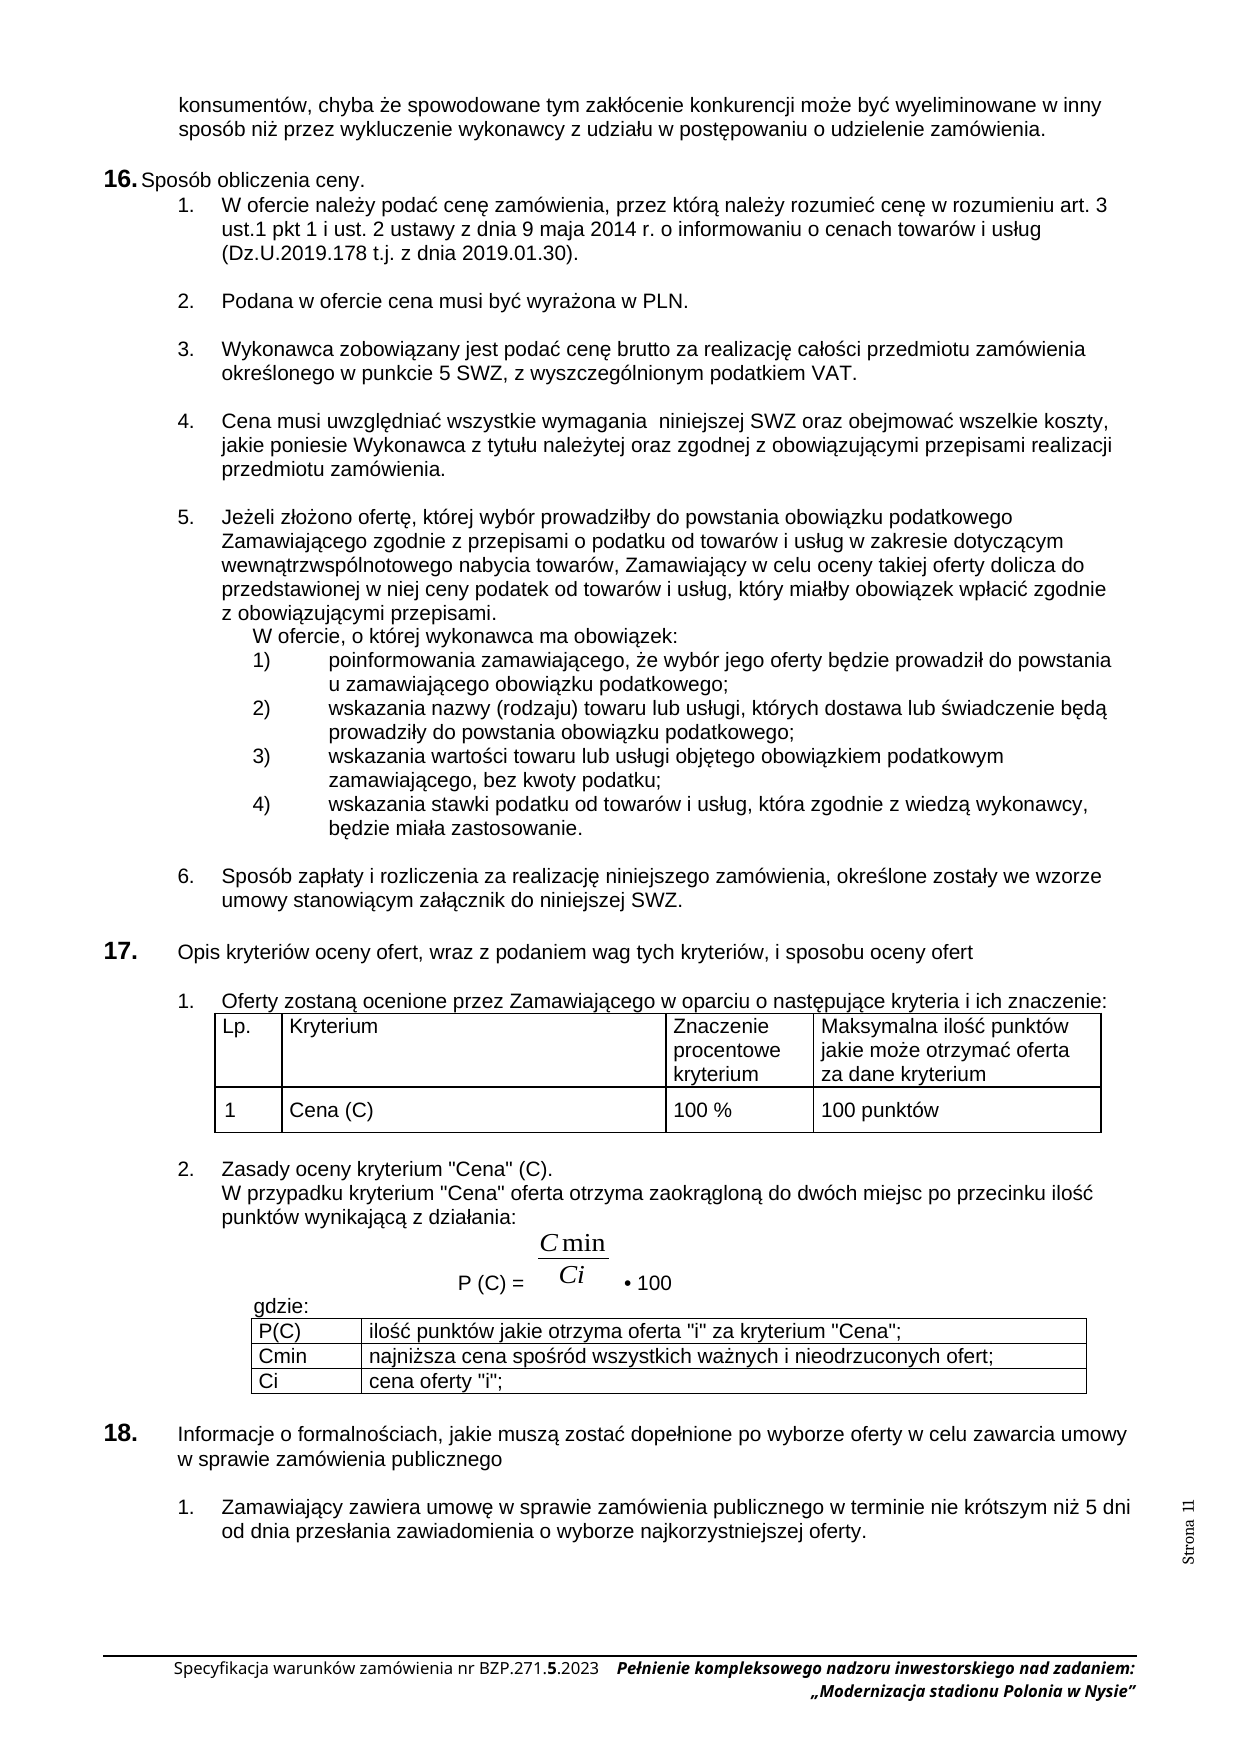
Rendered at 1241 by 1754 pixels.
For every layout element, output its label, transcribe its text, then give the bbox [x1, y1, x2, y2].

list Opis kryteriów oceny ofert, wraz z podaniem wag tych kryteriów, i sposobu oceny ofert [103, 936, 1137, 964]
table_header Kryterium [283, 1014, 665, 1086]
table_cell 1 [216, 1088, 281, 1132]
list Wykonawca zobowiązany jest podać cenę brutto za realizację całości przedmiotu zamówienia określonego w punkcie 5 SWZ, z wyszczególnionym podatkiem VAT. [177, 337, 1137, 385]
list Podana w ofercie cena musi być wyrażona w PLN. [177, 289, 1137, 313]
table_cell cena oferty "i"; [362, 1369, 1086, 1393]
table_cell Cmin [252, 1344, 361, 1368]
list Sposób obliczenia ceny. [103, 164, 1137, 193]
list 3) wskazania wartości towaru lub usługi objętego obowiązkiem podatkowym zamawiającego, bez kwoty podatku; [252, 744, 1137, 792]
table_cell 100 punktów [814, 1088, 1100, 1132]
list Informacje o formalnościach, jakie muszą zostać dopełnione po wyborze oferty w celu zawarcia umowy w sprawie zamówienia publicznego [103, 1418, 1137, 1471]
subtitle Zasady oceny kryterium "Cena" (C). [177, 1157, 1137, 1181]
table_header ilość punktów jakie otrzyma oferta "i" za kryterium "Cena"; [362, 1319, 1086, 1343]
text gdzie: [165, 1294, 1137, 1318]
table_header Lp. [216, 1014, 281, 1086]
table_cell Cena (C) [283, 1088, 665, 1132]
list 1) poinformowania zamawiającego, że wybór jego oferty będzie prowadził do powstania u zamawiającego obowiązku podatkowego; [252, 648, 1137, 696]
list Jeżeli złożono ofertę, której wybór prowadziłby do powstania obowiązku podatkowego Zamawiającego zgodnie z przepisami o podatku od towarów i usług w zakresie dotyczącym wewnątrzwspólnotowego nabycia towarów, Zamawiający w celu oceny takiej oferty dolicza do przedstawionej w niej ceny podatek od towarów i usług, który miałby obowiązek wpłacić zgodnie z obowiązującymi przepisami. [177, 504, 1137, 624]
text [133, 92, 1137, 140]
table_header P(C) [252, 1319, 361, 1343]
list Oferty zostaną ocenione przez Zamawiającego w oparciu o następujące kryteria i ich znaczenie: [177, 988, 1137, 1012]
table_header Znaczenie procentowe kryterium [667, 1014, 813, 1086]
list Sposób zapłaty i rozliczenia za realizację niniejszego zamówienia, określone zostały we wzorze umowy stanowiącym załącznik do niniejszej SWZ. [177, 864, 1137, 912]
list Cena musi uwzględniać wszystkie wymagania niniejszej SWZ oraz obejmować wszelkie koszty, jakie poniesie Wykonawca z tytułu należytej oraz zgodnej z obowiązującymi przepisami realizacji przedmiotu zamówienia. [177, 409, 1137, 481]
text P (C) = • 100 [458, 1229, 1137, 1294]
list W ofercie należy podać cenę zamówienia, przez którą należy rozumieć cenę w rozumieniu art. 3 ust.1 pkt 1 i ust. 2 ustawy z dnia 9 maja 2014 r. o informowaniu o cenach towarów i usług (Dz.U.2019.178 t.j. z dnia 2019.01.30). [177, 193, 1137, 265]
list Zamawiający zawiera umowę w sprawie zamówienia publicznego w terminie nie krótszym niż 5 dni od dnia przesłania zawiadomienia o wyborze najkorzystniejszej oferty. [177, 1495, 1137, 1543]
table_cell 100 % [667, 1088, 813, 1132]
text W przypadku kryterium "Cena" oferta otrzyma zaokrągloną do dwóch miejsc po przecinku ilość punktów wynikającą z działania: [221, 1181, 1137, 1229]
table_header Maksymalna ilość punktów jakie może otrzymać oferta za dane kryterium [814, 1014, 1100, 1086]
list 4) wskazania stawki podatku od towarów i usług, która zgodnie z wiedzą wykonawcy, będzie miała zastosowanie. [252, 792, 1137, 840]
table_cell Ci [252, 1369, 361, 1393]
list W ofercie, o której wykonawca ma obowiązek: [252, 624, 1137, 648]
list 2) wskazania nazwy (rodzaju) towaru lub usługi, których dostawa lub świadczenie będą prowadziły do powstania obowiązku podatkowego; [252, 696, 1137, 744]
table_cell najniższa cena spośród wszystkich ważnych i nieodrzuconych ofert; [362, 1344, 1086, 1368]
